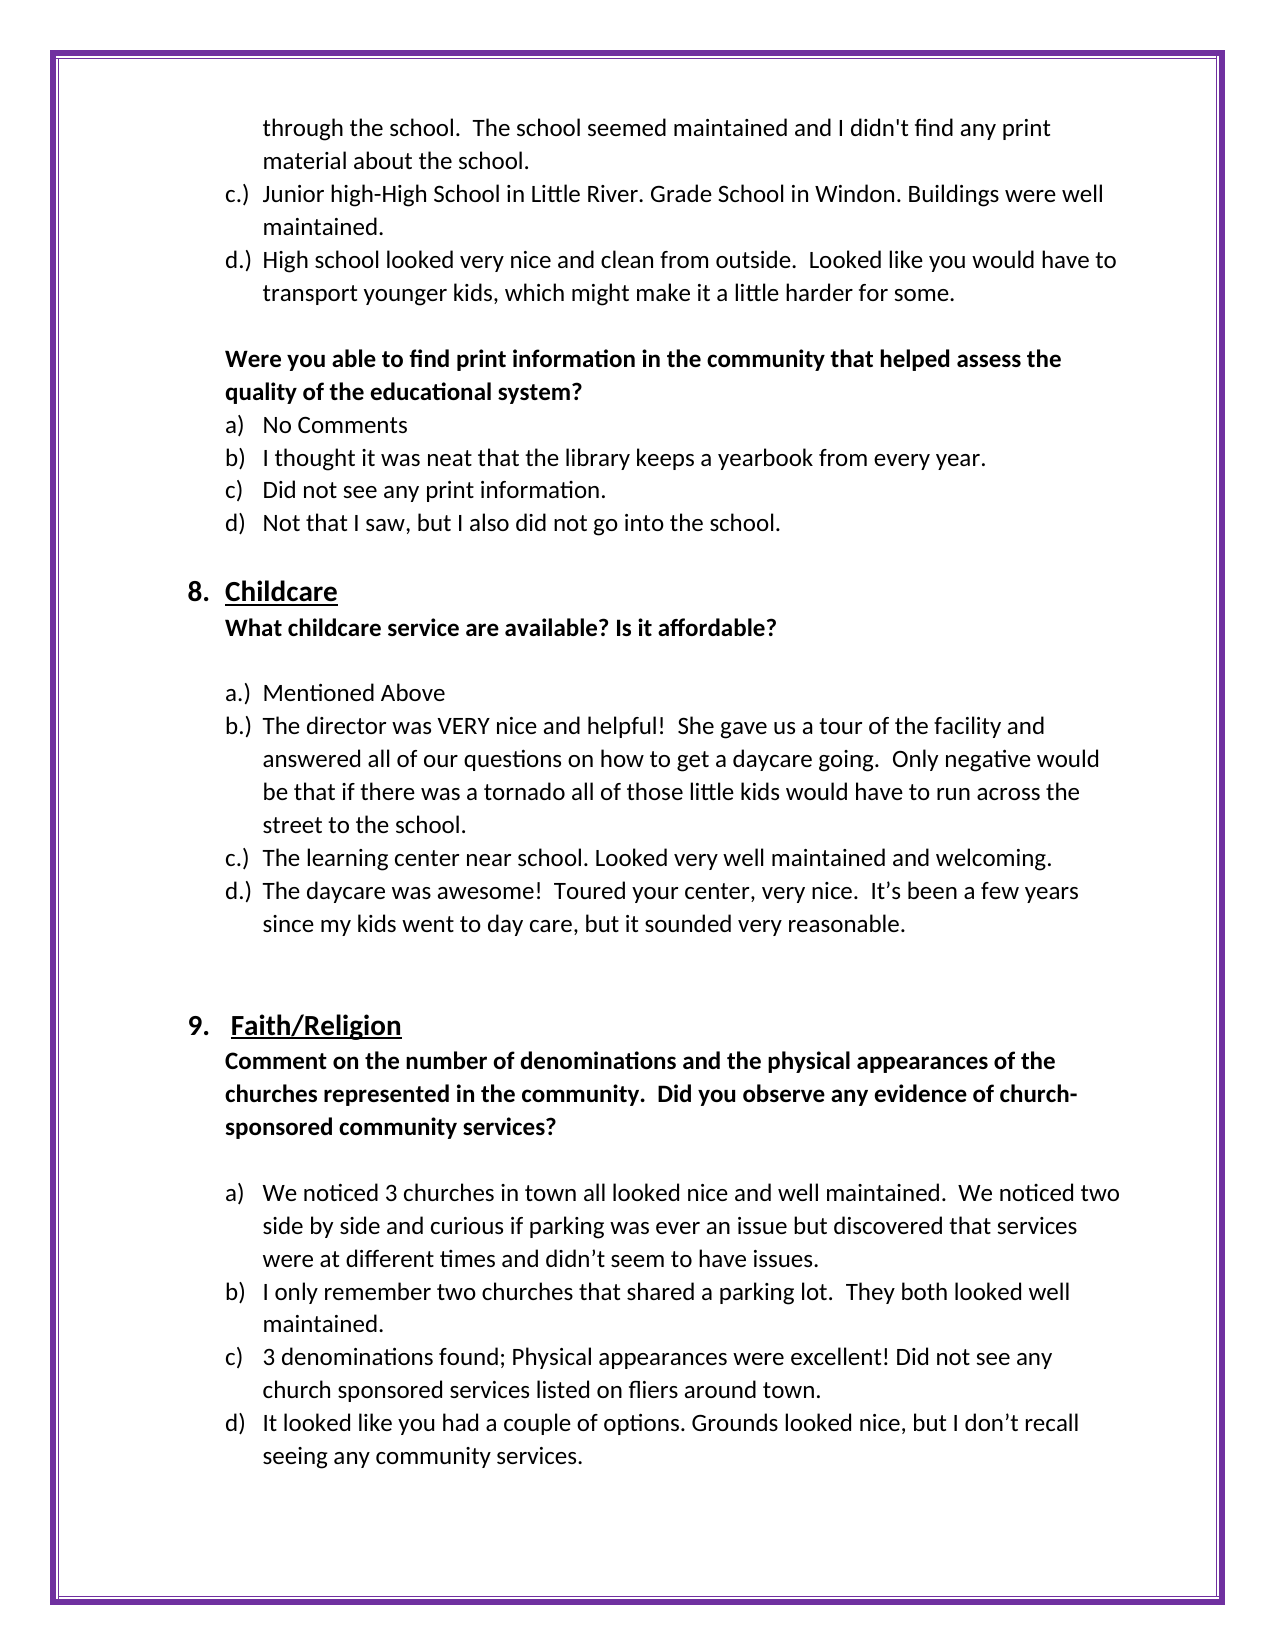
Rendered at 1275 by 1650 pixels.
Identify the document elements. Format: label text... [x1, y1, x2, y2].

list What childcare service are available? Is it affordable? [225, 612, 1125, 642]
text Comment on the number of denominations and the physical appearances of the churches represented in the community. Did you observe any evidence of church-sponsored community services? [225, 1045, 1125, 1142]
list 3 denominations found; Physical appearances were excellent! Did not see any church sponsored services listed on fliers around town. [225, 1341, 1125, 1405]
list The learning center near school. Looked very well maintained and welcoming. [225, 842, 1125, 873]
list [225, 112, 1125, 176]
text Were you able to find print information in the community that helped assess the quality of the educational system? [225, 343, 1125, 406]
list Faith/Religion [187, 1007, 1125, 1042]
list Mentioned Above [225, 678, 1125, 708]
list Did not see any print information. [225, 474, 1125, 505]
list Childcare [187, 573, 1125, 609]
list High school looked very nice and clean from outside. Looked like you would have to transport younger kids, which might make it a little harder for some. [225, 244, 1125, 308]
list The director was VERY nice and helpful! She gave us a tour of the facility and answered all of our questions on how to get a daycare going. Only negative would be that if there was a tornado all of those little kids would have to run across the street to the school. [225, 711, 1125, 840]
list It looked like you had a couple of options. Grounds looked nice, but I don’t recall seeing any community services. [225, 1407, 1125, 1471]
list No Comments [225, 409, 1125, 439]
list The daycare was awesome! Toured your center, very nice. It’s been a few years since my kids went to day care, but it sounded very reasonable. [225, 875, 1125, 938]
list We noticed 3 churches in town all looked nice and well maintained. We noticed two side by side and curious if parking was ever an issue but discovered that services were at different times and didn’t seem to have issues. [225, 1177, 1125, 1273]
list I only remember two churches that shared a parking lot. They both looked well maintained. [225, 1276, 1125, 1339]
list I thought it was neat that the library keeps a yearbook from every year. [225, 442, 1125, 472]
list Junior high-High School in Little River. Grade School in Windon. Buildings were well maintained. [225, 178, 1125, 242]
list Not that I saw, but I also did not go into the school. [225, 507, 1125, 538]
